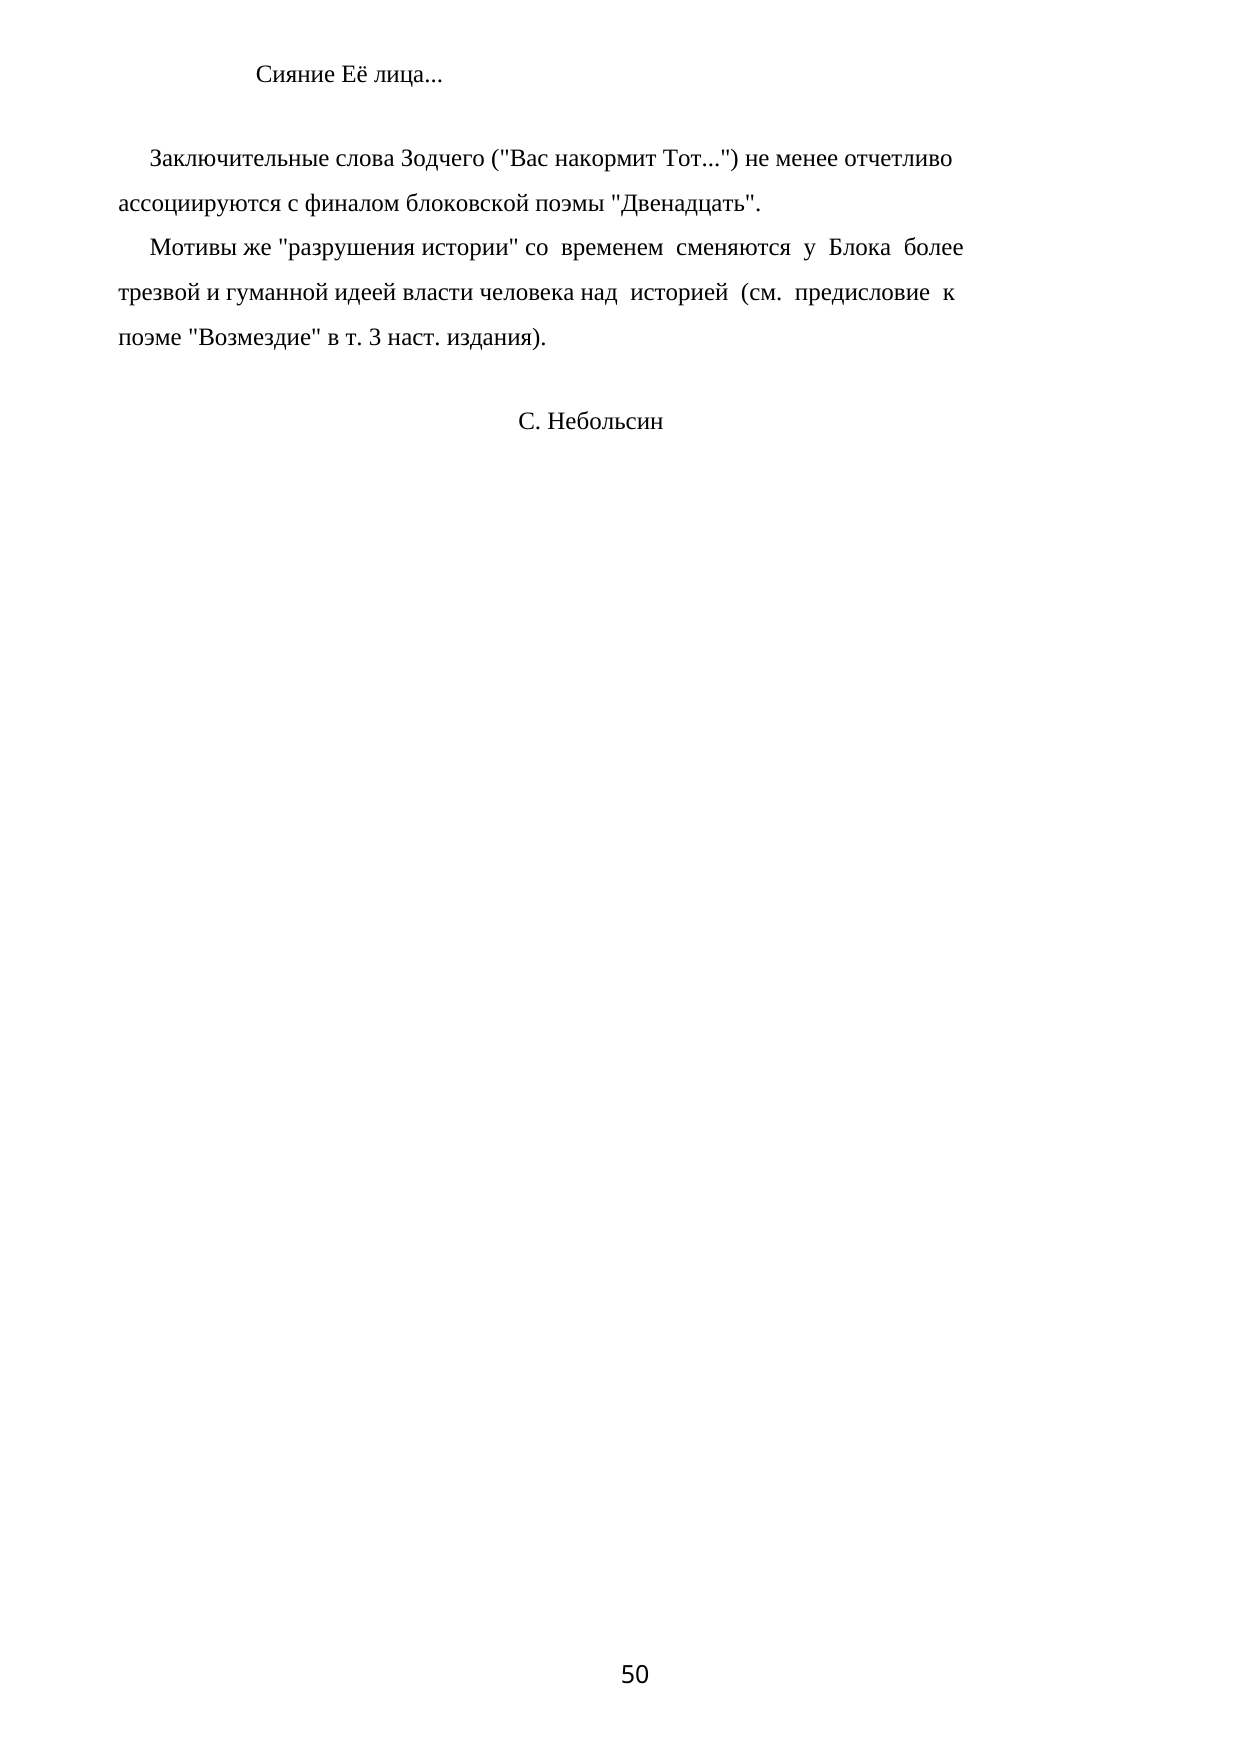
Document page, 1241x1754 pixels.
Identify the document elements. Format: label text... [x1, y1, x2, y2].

text Сияние Её лица... [118, 59, 1152, 88]
text С. Небольсин [118, 406, 1152, 434]
text Мотивы же "разрушения истории" со временем сменяются у Блока более [118, 232, 1152, 261]
text ассоциируются с финалом блоковской поэмы "Двенадцать". [118, 188, 1152, 216]
text поэме "Возмездие" в т. 3 наст. издания). [118, 322, 1152, 351]
text Заключительные слова Зодчего ("Вас накормит Тот...") не менее отчетливо [118, 143, 1152, 172]
text трезвой и гуманной идеей власти человека над историей (см. предисловие к [118, 277, 1152, 306]
